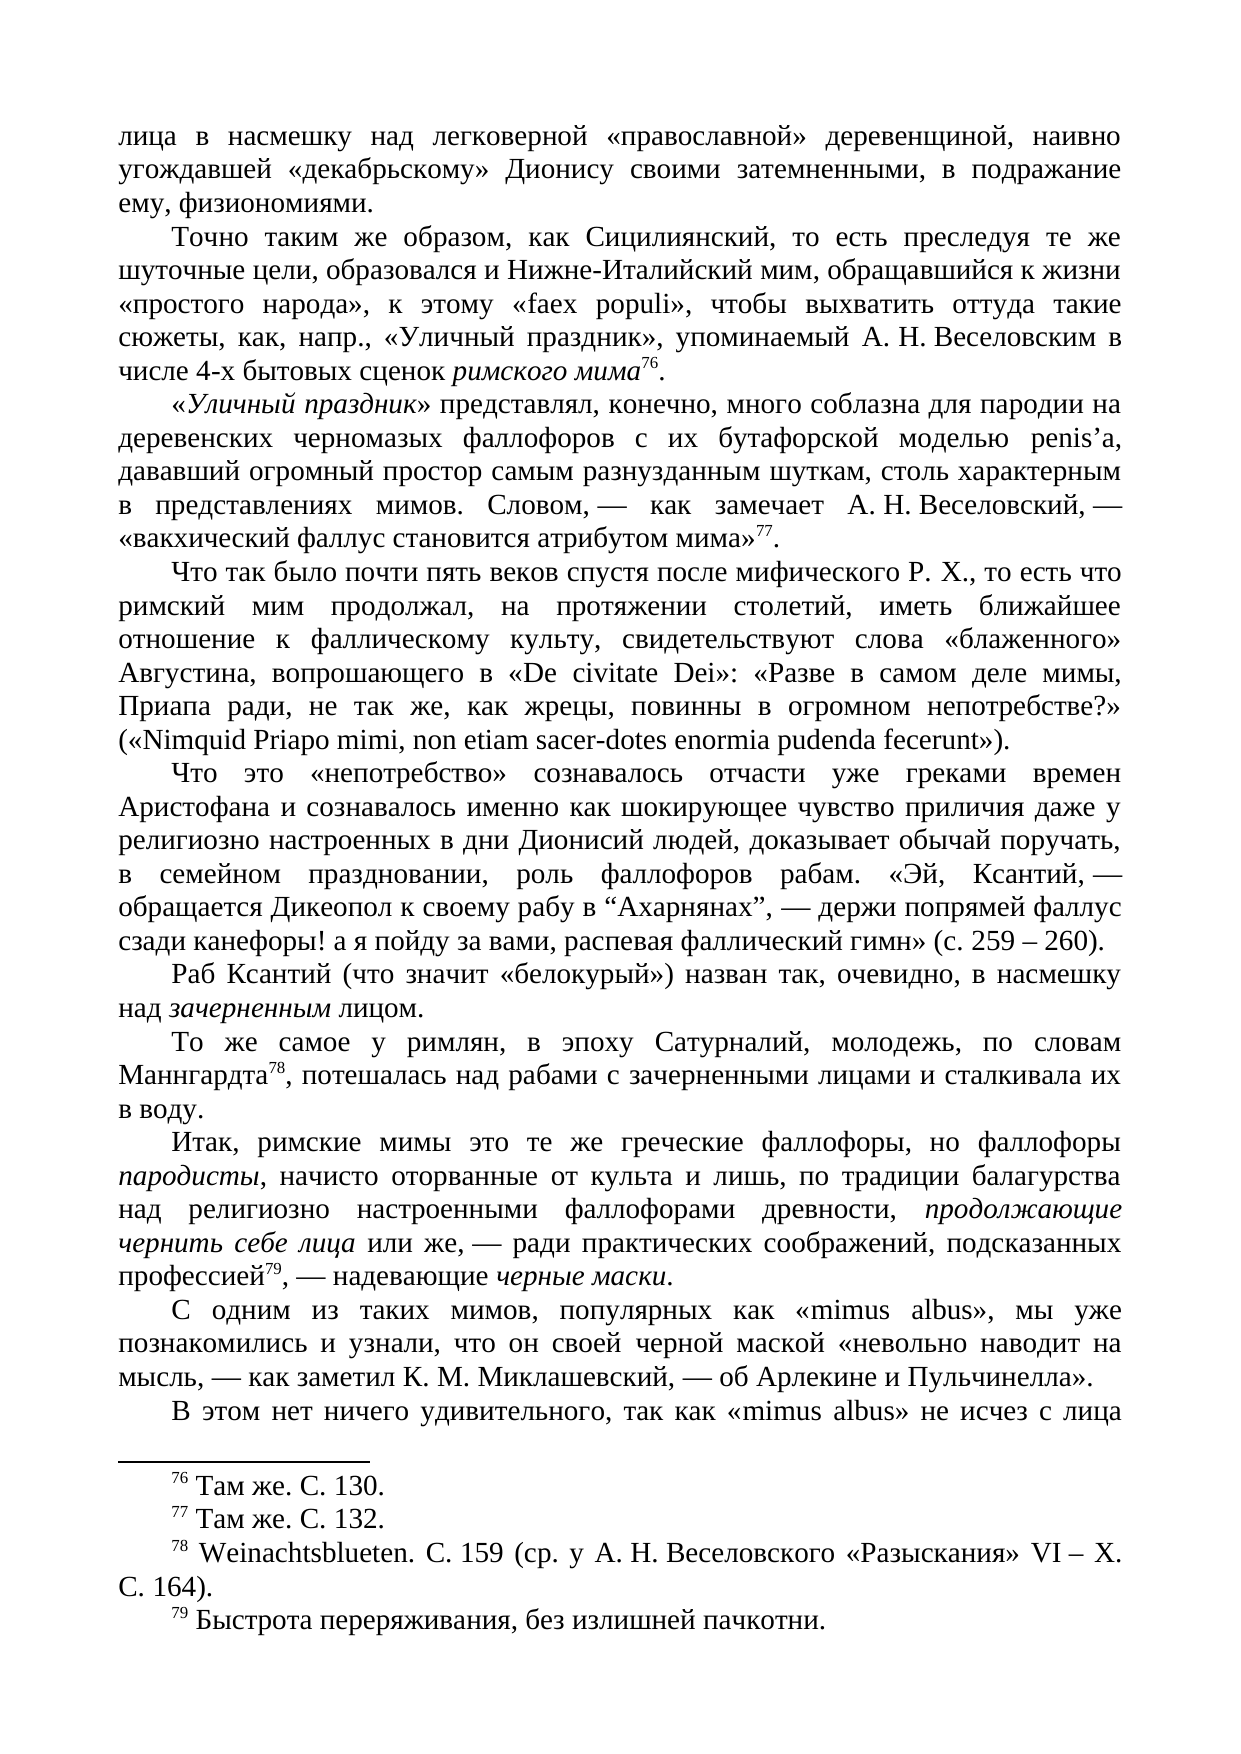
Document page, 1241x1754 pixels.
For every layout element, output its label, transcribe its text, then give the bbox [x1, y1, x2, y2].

text {68} Что так было почти пять веков спустя после мифического Р. Х., то есть что римский мим продолжал, на протяжении столетий, иметь ближайшее отношение к фаллическому культу, свидетельствуют слова «блаженного» Августина, вопрошающего в «De civitate Dei»: «Разве в самом деле мимы, Приапа ради, не так же, как жрецы, повинны в огромном непотребстве?» («Nimquid Priapo mimi, non etiam sacer-dotes enormia pudenda fecerunt»). [118, 554, 1122, 755]
text Греческие исполнители мимов в Сицилии стали, очевидно, чернить себе лица в насмешку над легковерной «православной» деревенщиной, наивно угождавшей «декабрьскому» Дионису своими затемненными, в подражание ему, физиономиями. [118, 118, 1122, 219]
text Что это «непотребство» сознавалось отчасти уже греками времен Аристофана и сознавалось именно как шокирующее чувство приличия даже у религиозно настроенных в дни Дионисий людей, доказывает обычай поручать, в семейном праздновании, роль фаллофоров рабам. «Эй, Ксантий, — обращается Дикеопол к своему рабу в “Ахарнянах”, — держи попрямей фаллус сзади канефоры! а я пойду за вами, распевая фаллический гимн» (с. 259 – 260). [118, 755, 1122, 957]
text «Уличный праздник» представлял, конечно, много соблазна для пародии на деревенских черномазых фаллофоров с их бутафорской моделью penis’а, дававший огромный простор самым разнузданным шуткам, столь характерным в представлениях мимов. Словом, — как замечает А. Н. Веселовский, — «вакхический фаллус становится атрибутом мима». [118, 386, 1122, 554]
text Точно таким же образом, как Сицилиянский, то есть преследуя те же шуточные цели, образовался и Нижне-Италийский мим, обращавшийся к жизни «простого народа», к этому «faex populi», чтобы выхватить оттуда такие сюжеты, как, напр., «Уличный праздник», упоминаемый А. Н. Веселовским в числе 4-х бытовых сценок римского мима. [118, 219, 1122, 386]
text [118, 1393, 1122, 1426]
text Раб Ксантий (что значит «белокурый») назван так, очевидно, в насмешку над зачерненным лицом. [118, 957, 1122, 1024]
text Итак, римские мимы это те же греческие фаллофоры, но фаллофоры пародисты, начисто оторванные от культа и лишь, по традиции балагурства над религиозно настроенными фаллофорами древности, продолжающие чернить себе лица или же, — ради практических соображений, подсказанных профессией, — надевающие черные маски. [118, 1124, 1122, 1292]
text С одним из таких мимов, популярных как «mimus albus», мы уже познакомились и узнали, что он своей {69} черной маской «невольно наводит на мысль, — как заметил К. М. Миклашевский, — об Арлекине и Пульчинелла». [118, 1292, 1122, 1393]
text То же самое у римлян, в эпоху Сатурналий, молодежь, по словам Маннгардта, потешалась над рабами с зачерненными лицами и сталкивала их в воду. [118, 1024, 1122, 1124]
